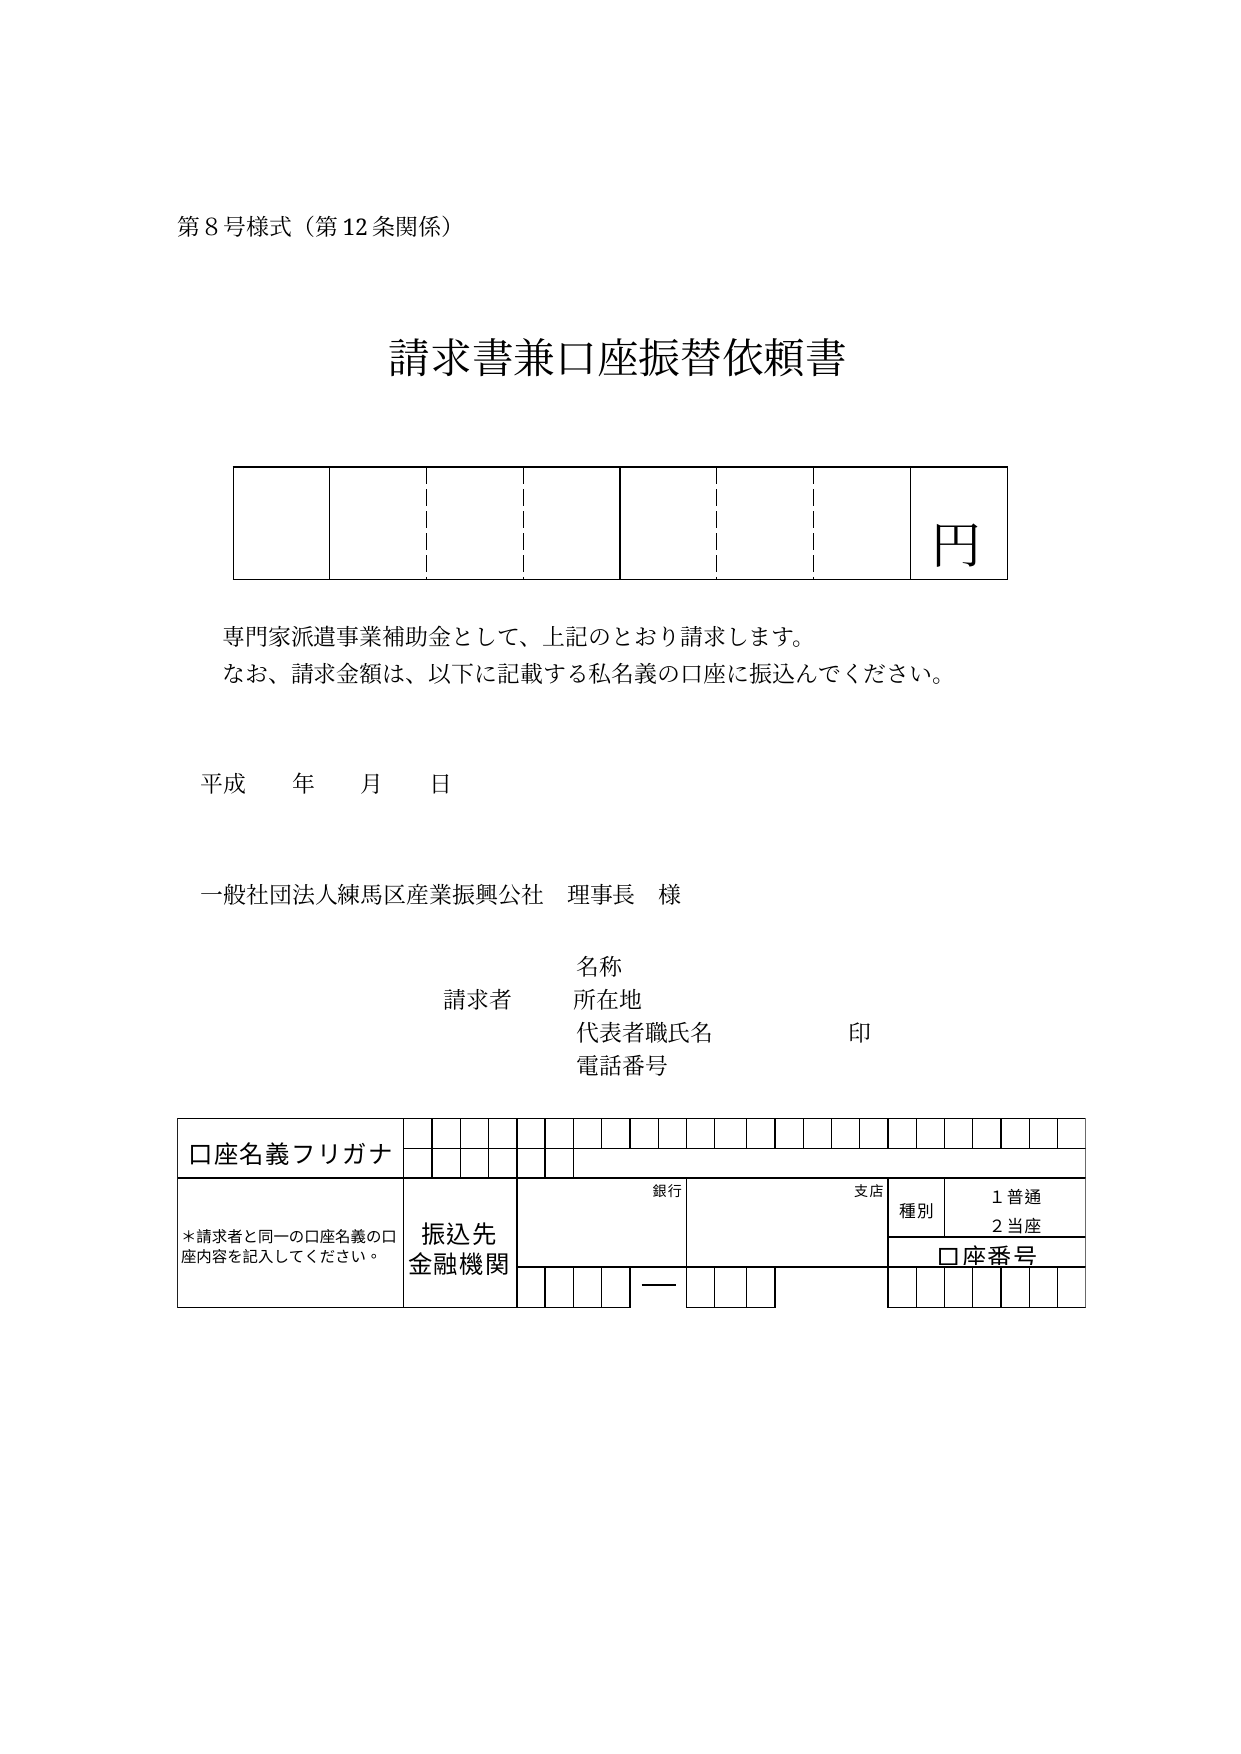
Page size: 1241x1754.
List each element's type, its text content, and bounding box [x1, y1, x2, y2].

text 専門家派遣事業補助金として、上記のとおり請求します。 [199, 617, 1058, 654]
table_header [330, 468, 427, 579]
table_header [621, 468, 717, 579]
table_header 円 [911, 468, 1007, 579]
table_header [717, 468, 813, 579]
table_header [523, 468, 619, 579]
text 名称 [576, 949, 976, 982]
text 請求書兼口座振替依頼書 [177, 318, 1058, 392]
text 第８号様式（第12条関係） [177, 208, 1058, 244]
text なお、請求金額は、以下に記載する私名義の口座に振込んでください。 [199, 654, 1058, 691]
text 一般社団法人練馬区産業振興公社 理事長 様 [177, 876, 971, 912]
table_header [427, 468, 523, 579]
table_header [814, 468, 910, 579]
table_header [234, 468, 329, 579]
text 請求者 所在地 [352, 982, 888, 1015]
text 代表者職氏名 印 [576, 1015, 1063, 1048]
text 平成 年 月 日 [177, 764, 1058, 802]
text 電話番号 [576, 1048, 976, 1081]
